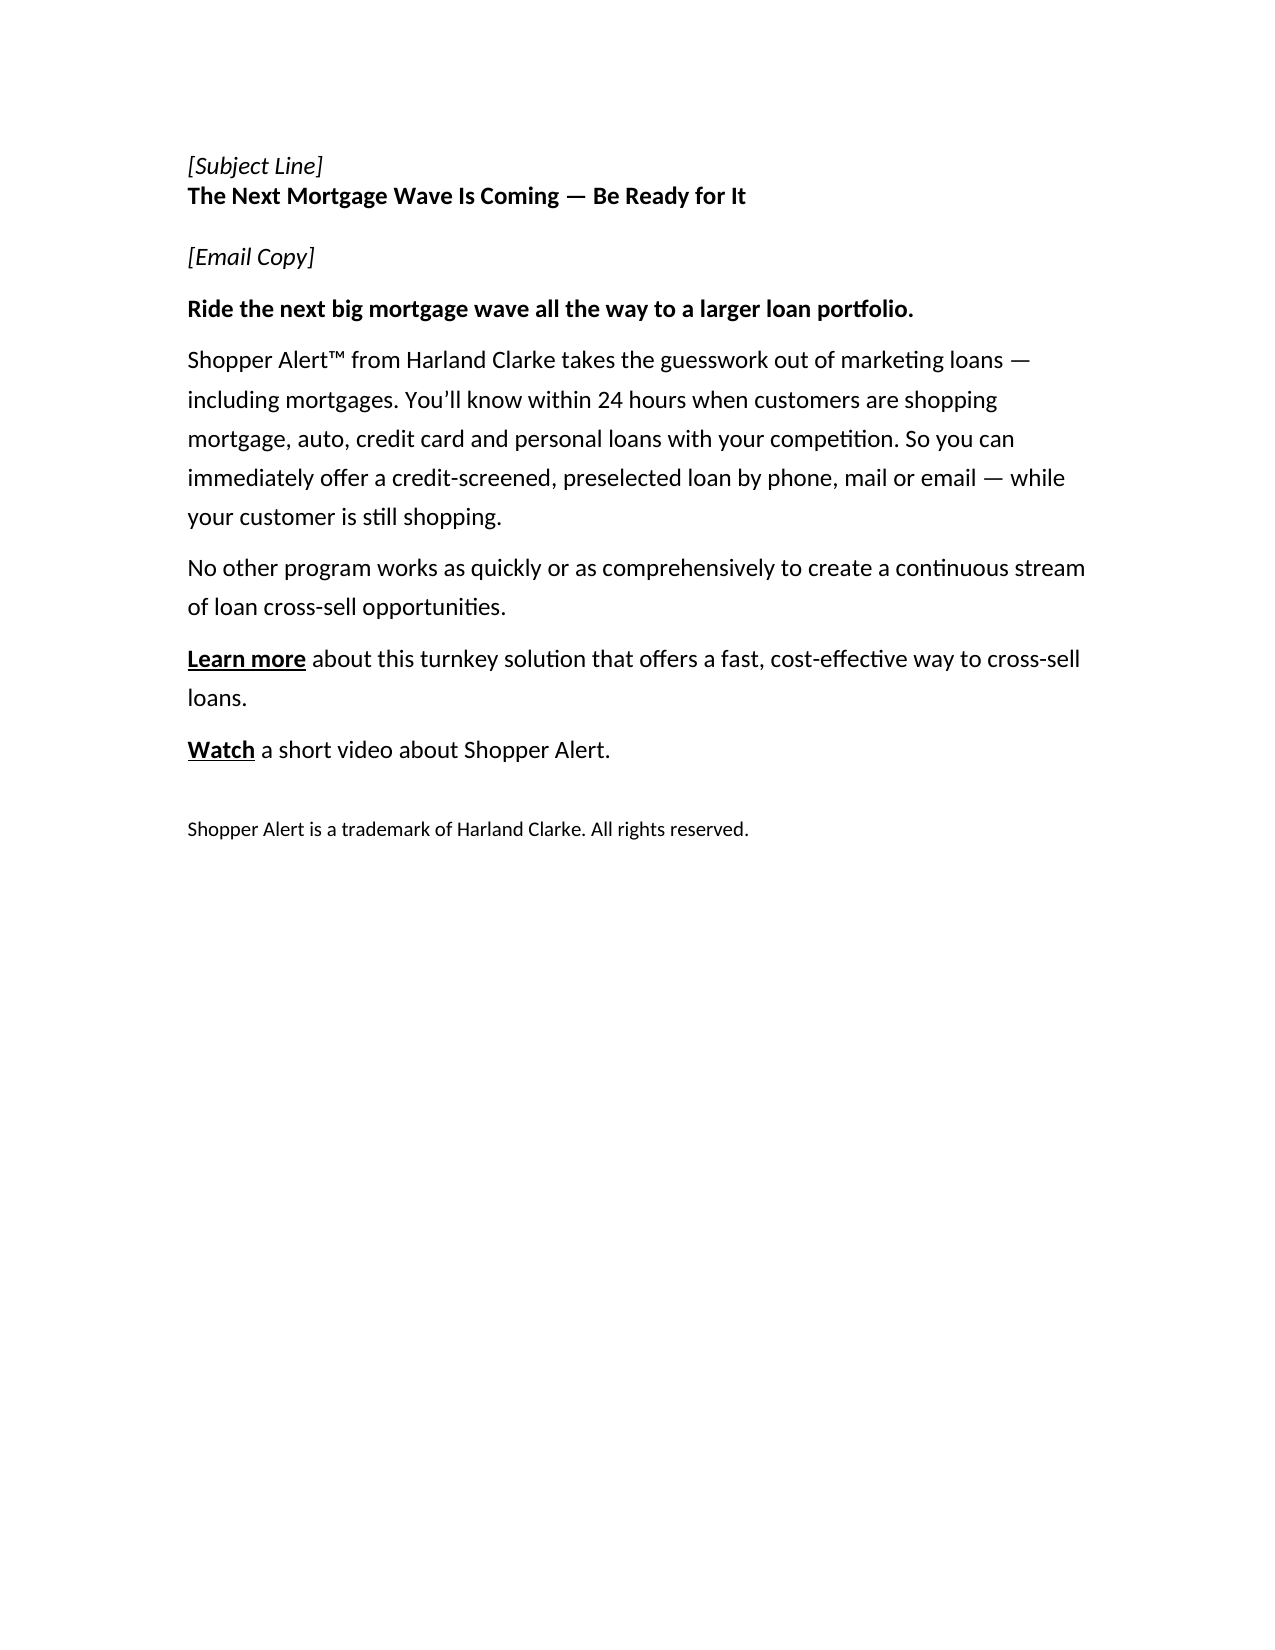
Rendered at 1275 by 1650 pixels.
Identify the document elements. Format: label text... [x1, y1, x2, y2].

text [Email Copy] [187, 242, 1087, 272]
text The Next Mortgage Wave Is Coming — Be Ready for It [187, 181, 1087, 211]
text Shopper Alert™ from Harland Clarke takes the guesswork out of marketing loans — including mortgages. You’ll know within 24 hours when customers are shopping mortgage, auto, credit card and personal loans with your competition. So you can immediately offer a credit-screened, preselected loan by phone, mail or email — while your customer is still shopping. [187, 336, 1087, 531]
text No other program works as quickly or as comprehensively to create a continuous stream of loan cross-sell opportunities. [187, 544, 1087, 622]
text Ride the next big mortgage wave all the way to a larger loan portfolio. [187, 284, 1087, 324]
text Watch a short video about Shopper Alert. [187, 725, 1087, 803]
text Shopper Alert is a trademark of Harland Clarke. All rights reserved. [187, 816, 1087, 841]
text [Subject Line] [187, 150, 1087, 181]
text Learn more about this turnkey solution that offers a fast, cost-effective way to cross-sell loans. [187, 634, 1087, 713]
